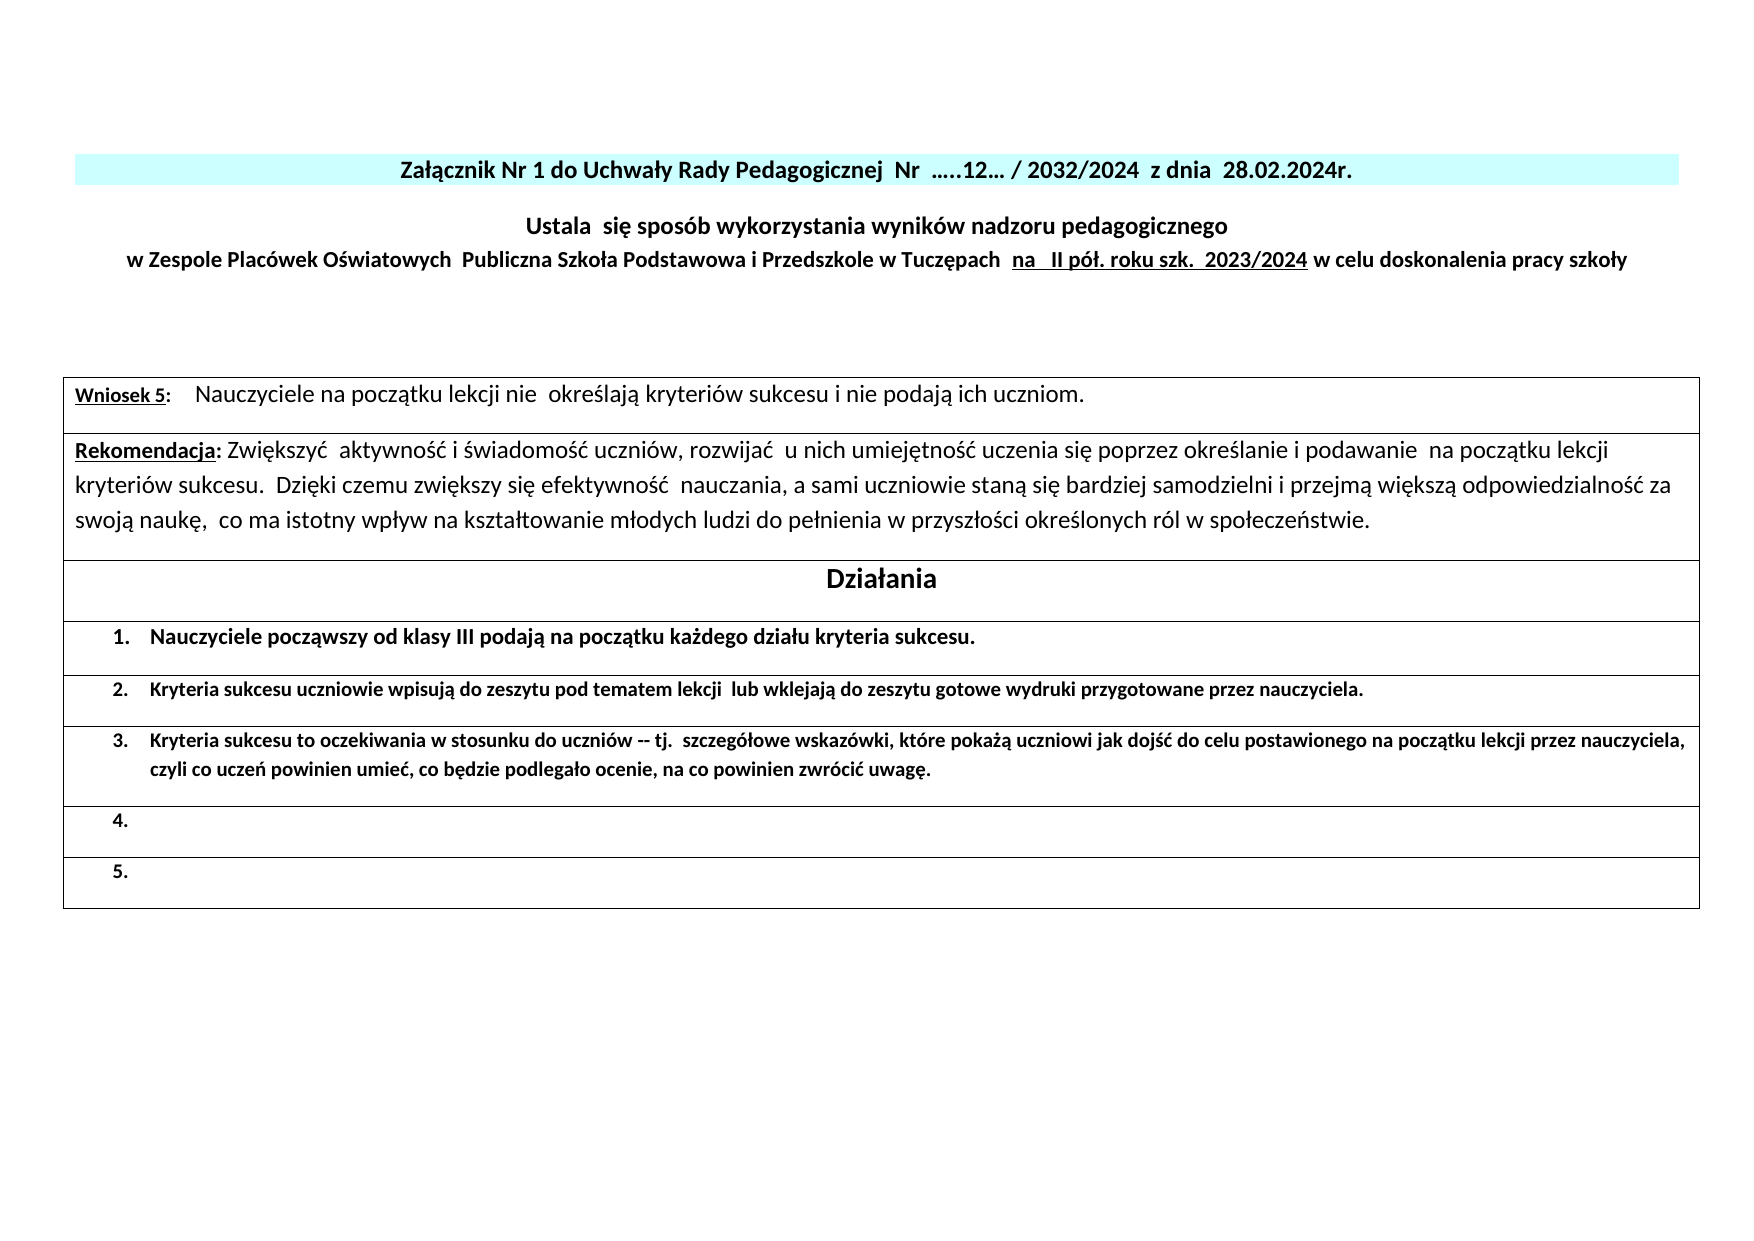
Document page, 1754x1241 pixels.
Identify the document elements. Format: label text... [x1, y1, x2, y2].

text Załącznik Nr 1 do Uchwały Rady Pedagogicznej Nr …..12… / 2032/2024 z dnia 28.02.2024r. [75, 154, 1679, 185]
table_header Wniosek 5: Nauczyciele na początku lekcji nie określają kryteriów sukcesu i nie podają ich uczniom. [64, 378, 1699, 433]
table_cell Działania [64, 561, 1699, 621]
table_cell Rekomendacja: Zwiększyć aktywność i świadomość uczniów, rozwijać u nich umiejętność uczenia się poprzez określanie i podawanie na początku lekcji kryteriów sukcesu. Dzięki czemu zwiększy się efektywność nauczania, a sami uczniowie staną się bardziej samodzielni i przejmą większą odpowiedzialność za swoją naukę, co ma istotny wpływ na kształtowanie młodych ludzi do pełnienia w przyszłości określonych ról w społeczeństwie. [64, 434, 1699, 559]
table_cell [64, 858, 1699, 908]
table_cell Kryteria sukcesu to oczekiwania w stosunku do uczniów -- tj. szczegółowe wskazówki, które pokażą uczniowi jak dojść do celu postawionego na początku lekcji przez nauczyciela, czyli co uczeń powinien umieć, co będzie podlegało ocenie, na co powinien zwrócić uwagę. [64, 727, 1699, 806]
table_cell Nauczyciele począwszy od klasy III podają na początku każdego działu kryteria sukcesu. [64, 622, 1699, 675]
text Ustala się sposób wykorzystania wyników nadzoru pedagogicznego w Zespole Placówek Oświatowych Publiczna Szkoła Podstawowa i Przedszkole w Tuczępach na II pół. roku szk. 2023/2024 w celu doskonalenia pracy szkoły [75, 210, 1679, 273]
table_cell [64, 807, 1699, 857]
table_cell Kryteria sukcesu uczniowie wpisują do zeszytu pod tematem lekcji lub wklejają do zeszytu gotowe wydruki przygotowane przez nauczyciela. [64, 676, 1699, 726]
